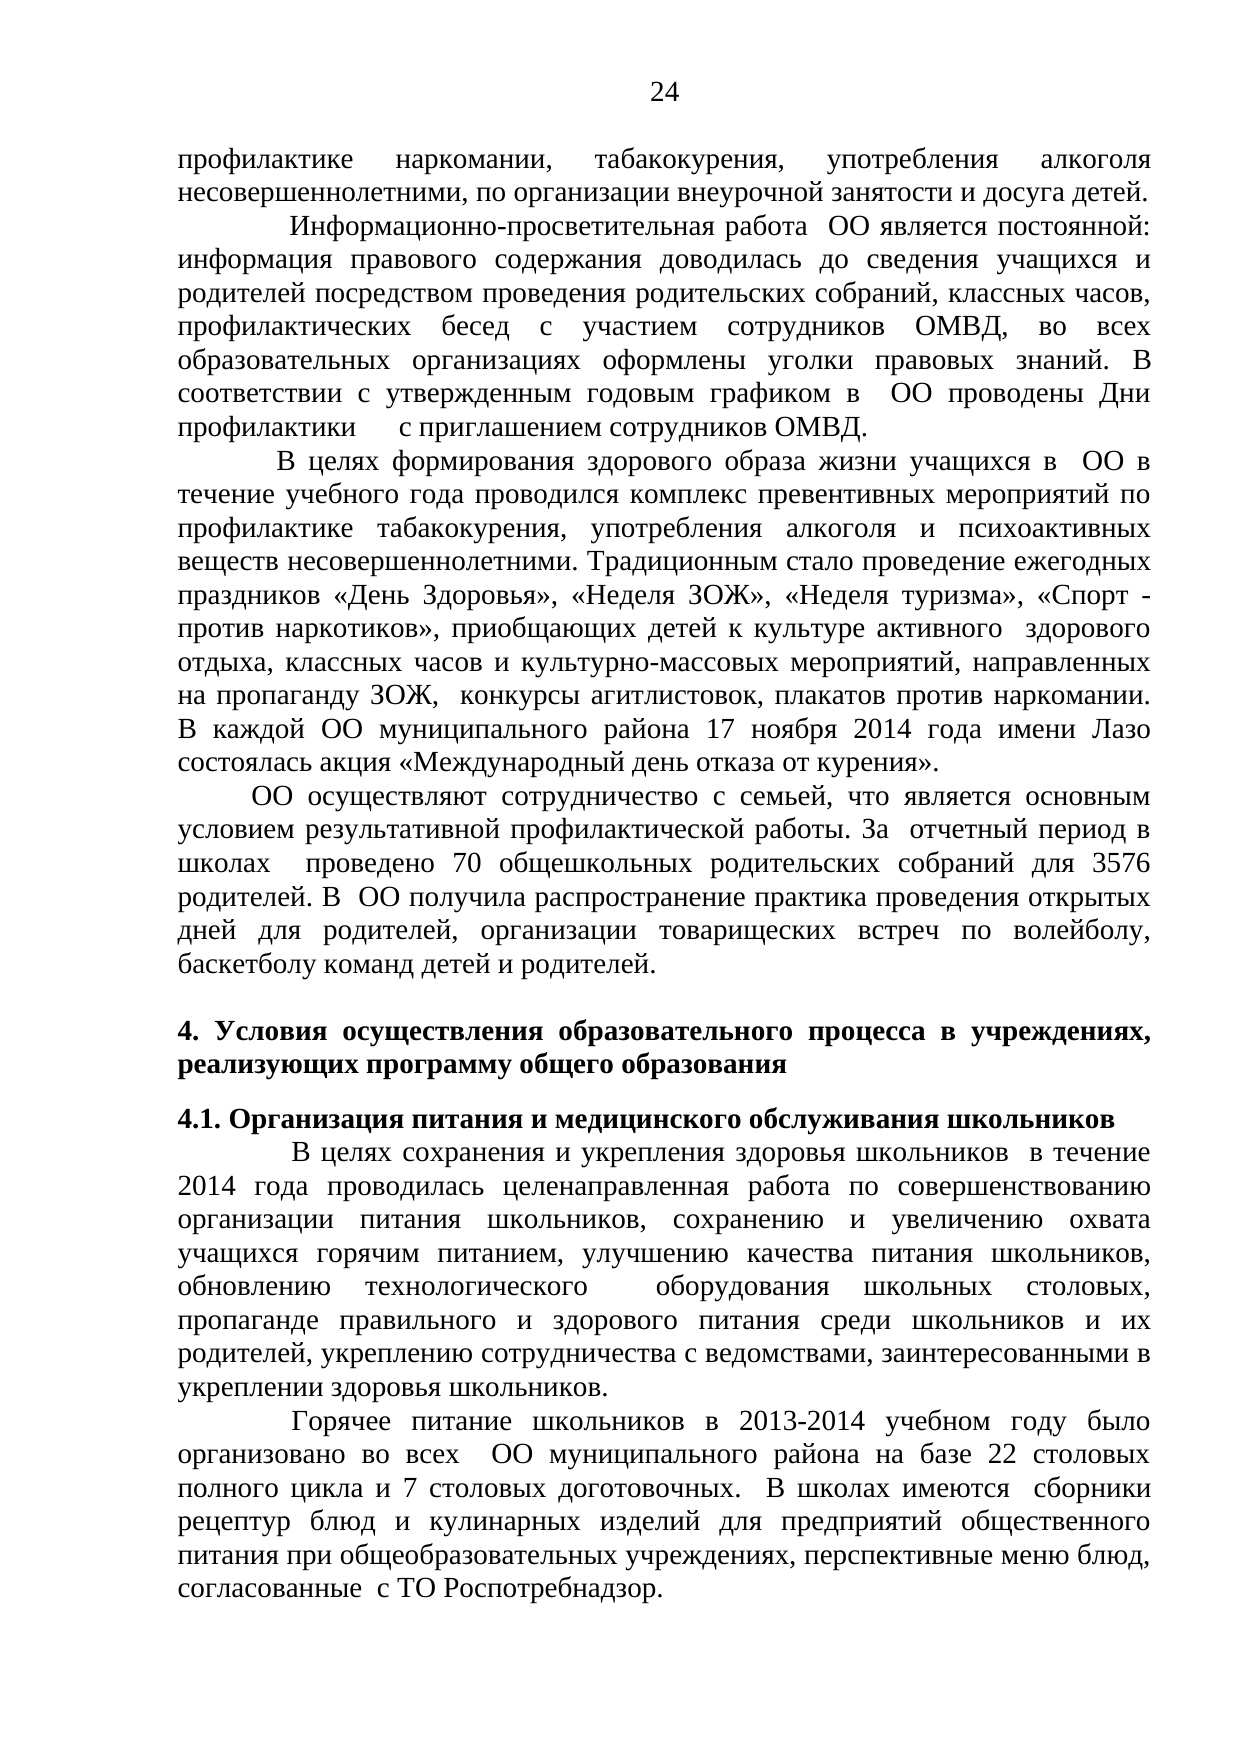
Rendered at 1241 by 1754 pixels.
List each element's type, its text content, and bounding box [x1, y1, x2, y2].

text ОО осуществляют сотрудничество с семьей, что является основным условием результативной профилактической работы. За отчетный период в школах проведено 70 общешкольных родительских собраний для 3576 родителей. В ОО получила распространение практика проведения открытых дней для родителей, организации товарищеских встреч по волейболу, баскетболу команд детей и родителей. [177, 778, 1152, 979]
text 4.1. Организация питания и медицинского обслуживания школьников [177, 1101, 1152, 1134]
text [177, 141, 1152, 208]
text В целях формирования здорового образа жизни учащихся в ОО в течение учебного года проводился комплекс превентивных мероприятий по профилактике табакокурения, употребления алкоголя и психоактивных веществ несовершеннолетними. Традиционным стало проведение ежегодных праздников «День Здоровья», «Неделя ЗОЖ», «Неделя туризма», «Спорт - против наркотиков», приобщающих детей к культуре активного здорового отдыха, классных часов и культурно-массовых мероприятий, направленных на пропаганду ЗОЖ, конкурсы агитлистовок, плакатов против наркомании. В каждой ОО муниципального района 17 ноября 2014 года имени Лазо состоялась акция «Международный день отказа от курения». [177, 443, 1152, 778]
text В целях сохранения и укрепления здоровья школьников в течение 2014 года проводилась целенаправленная работа по совершенствованию организации питания школьников, сохранению и увеличению охвата учащихся горячим питанием, улучшению качества питания школьников, обновлению технологического оборудования школьных столовых, пропаганде правильного и здорового питания среди школьников и их родителей, укреплению сотрудничества с ведомствами, заинтересованными в укреплении здоровья школьников. [177, 1134, 1152, 1403]
text 4. Условия осуществления образовательного процесса в учреждениях, реализующих программу общего образования [177, 1013, 1152, 1080]
text Информационно-просветительная работа ОО является постоянной: информация правового содержания доводилась до сведения учащихся и родителей посредством проведения родительских собраний, классных часов, профилактических бесед с участием сотрудников ОМВД, во всех образовательных организациях оформлены уголки правовых знаний. В соответствии с утвержденным годовым графиком в ОО проводены Дни профилактики с приглашением сотрудников ОМВД. [177, 208, 1152, 443]
text Горячее питание школьников в 2013-2014 учебном году было организовано во всех ОО муниципального района на базе 22 столовых полного цикла и 7 столовых доготовочных. В школах имеются сборники рецептур блюд и кулинарных изделий для предприятий общественного питания при общеобразовательных учреждениях, перспективные меню блюд, согласованные с ТО Роспотребнадзор. [177, 1403, 1152, 1604]
